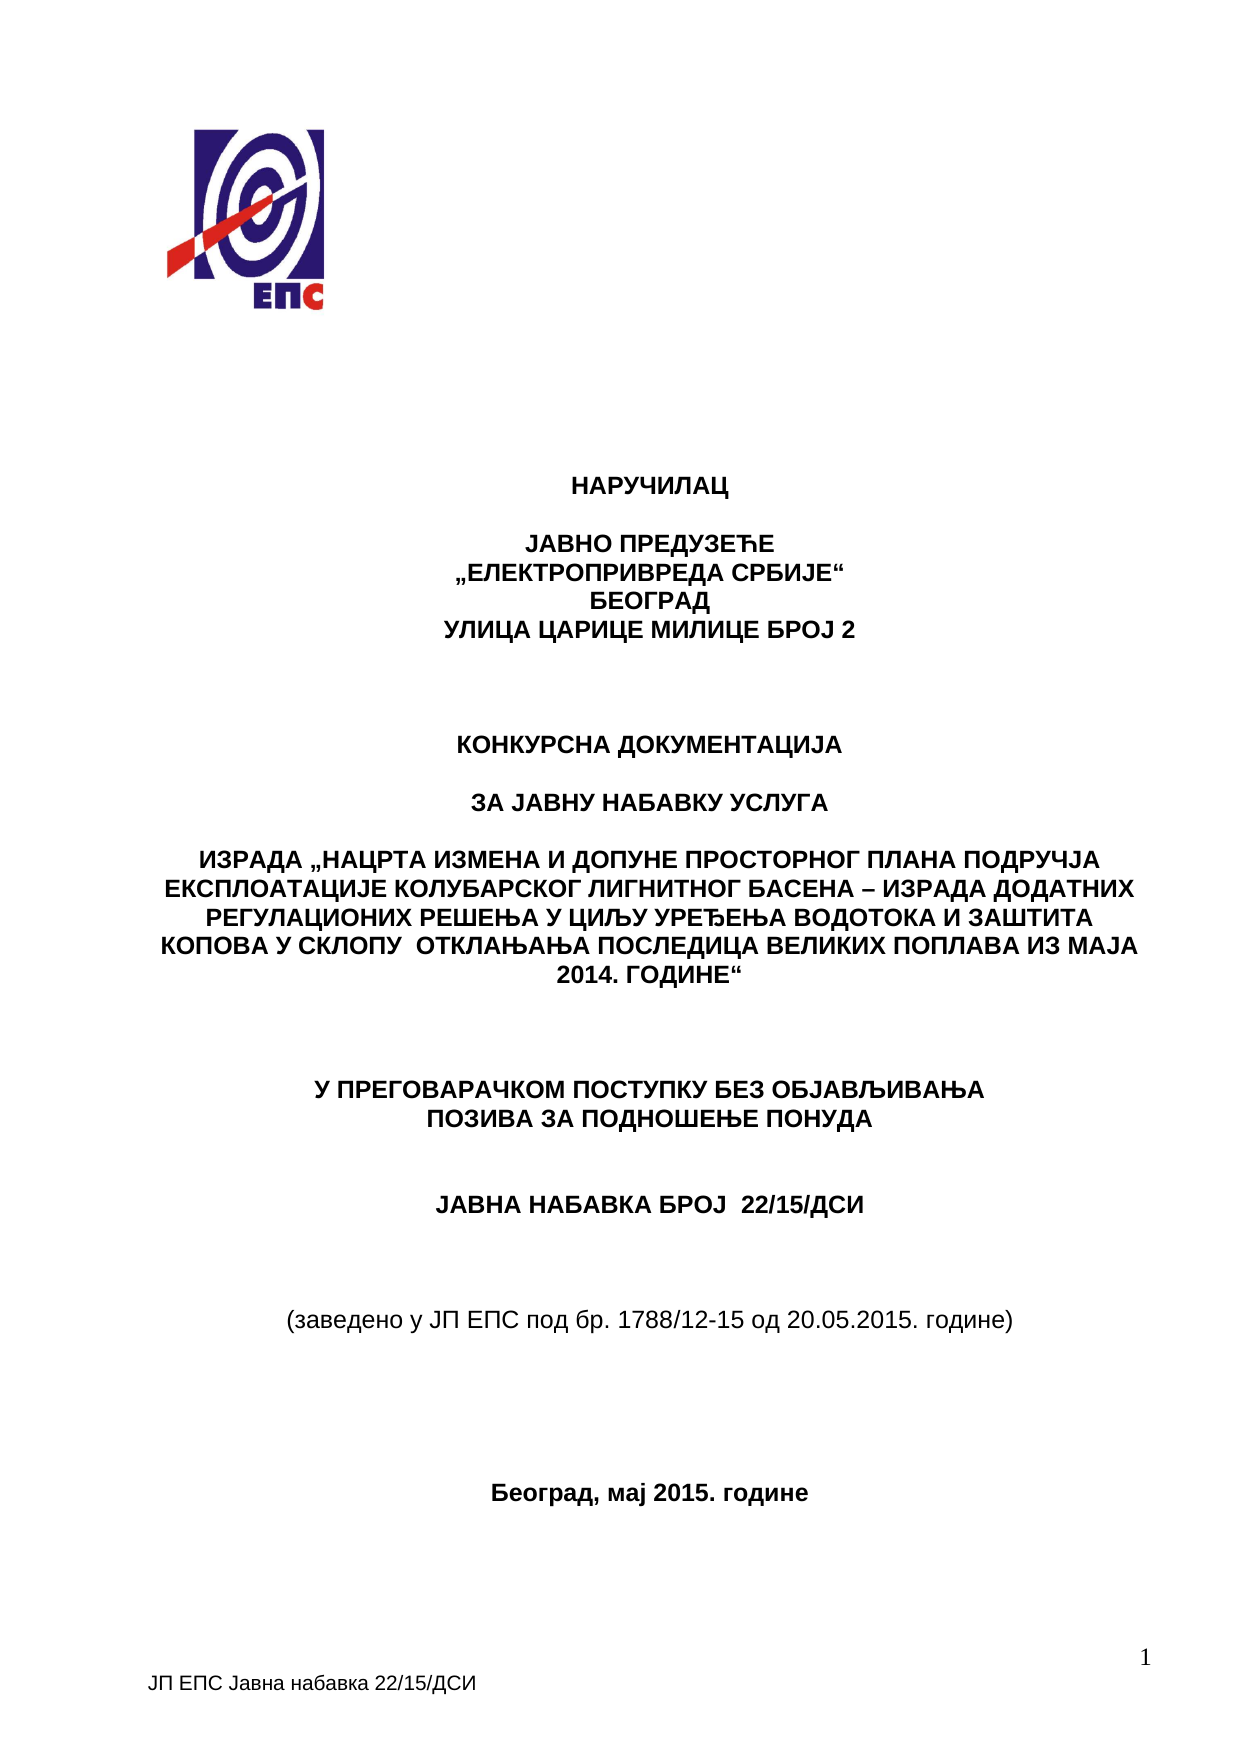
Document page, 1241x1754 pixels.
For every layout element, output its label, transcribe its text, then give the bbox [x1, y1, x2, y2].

title „ЕЛЕКТРОПРИВРЕДА СРБИЈЕ“ [148, 557, 1152, 586]
subtitle ЈАВНА НАБАВКА БРОЈ 22/15/ДСИ [148, 1190, 1152, 1219]
title БЕОГРАД [148, 586, 1152, 615]
text ЗА ЈАВНУ НАБАВКУ УСЛУГА [148, 787, 1152, 816]
text Београд, мај 2015. године [148, 1477, 1152, 1506]
text ПОЗИВА ЗА ПОДНОШЕЊЕ ПОНУДА [148, 1104, 1152, 1132]
text У ПРЕГОВАРАЧКОМ ПОСТУПКУ БЕЗ ОБЈАВЉИВАЊА [148, 1075, 1152, 1104]
title УЛИЦА ЦАРИЦЕ МИЛИЦЕ БРОЈ 2 [148, 615, 1152, 644]
title ЈАВНО ПРЕДУЗЕЋЕ [148, 529, 1152, 557]
title НАРУЧИЛАЦ [148, 471, 1152, 500]
text (заведено у ЈП ЕПС под бр. 1788/12-15 од 20.05.2015. године) [148, 1305, 1152, 1334]
picture [147, 118, 345, 328]
text КОНКУРСНА ДОКУМЕНТАЦИЈА [148, 730, 1152, 759]
text израдА „Нацрта измена и допунЕ Просторног плана подручја експлоатације Колубарског лигнитног басена – израда додатних регулационих решења у циљу уређења водотока и заштита копова у склопу отклањања последица великих поплава из маја 2014. године“ [148, 845, 1151, 989]
